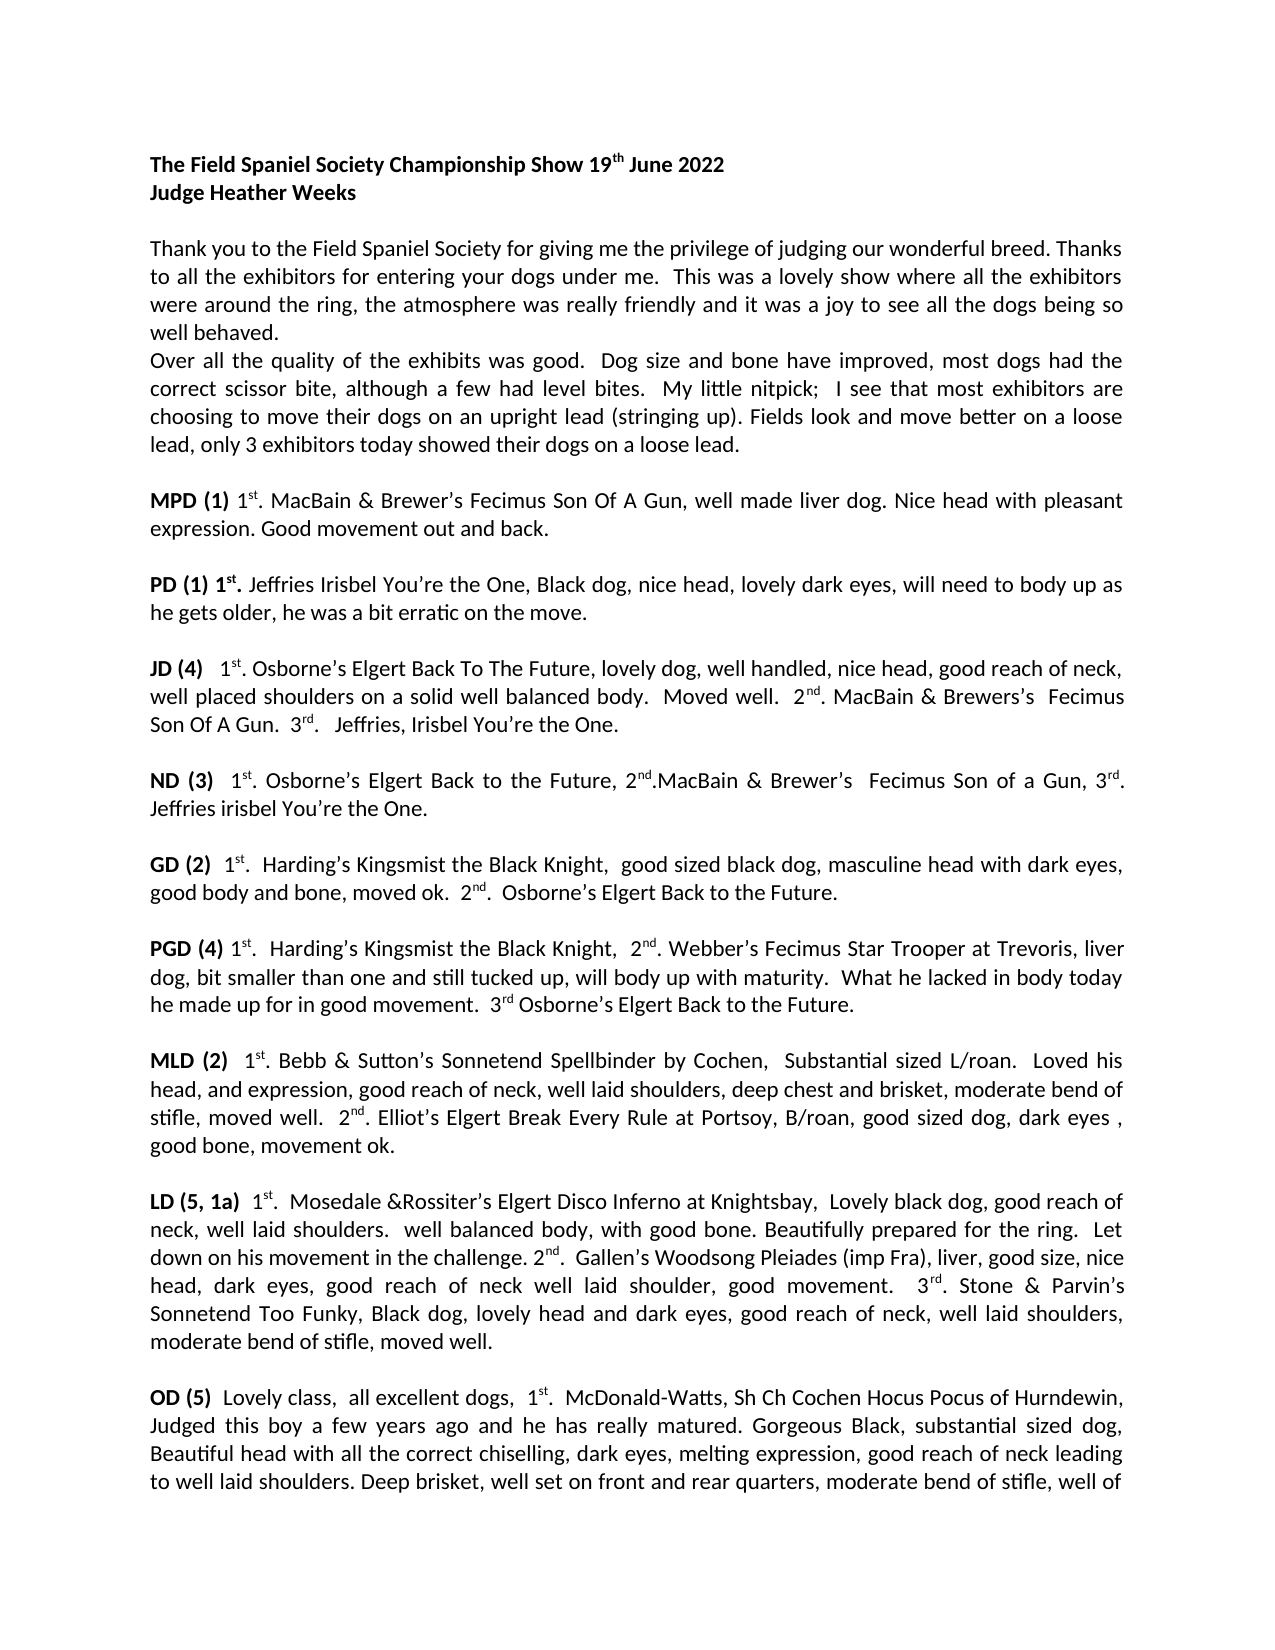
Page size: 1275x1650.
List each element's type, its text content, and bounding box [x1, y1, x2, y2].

text Over all the quality of the exhibits was good. Dog size and bone have improved, most dogs had the correct scissor bite, although a few had level bites. My little nitpick; I see that most exhibitors are choosing to move their dogs on an upright lead (stringing up). Fields look and move better on a loose lead, only 3 exhibitors today showed their dogs on a loose lead. [150, 346, 1125, 458]
text Judge Heather Weeks [150, 178, 1125, 206]
text MPD (1) 1st. MacBain & Brewer’s Fecimus Son Of A Gun, well made liver dog. Nice head with pleasant expression. Good movement out and back. [150, 486, 1125, 542]
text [150, 1383, 1125, 1495]
text PD (1) 1st. Jeffries Irisbel You’re the One, Black dog, nice head, lovely dark eyes, will need to body up as he gets older, he was a bit erratic on the move. [150, 570, 1125, 626]
text Thank you to the Field Spaniel Society for giving me the privilege of judging our wonderful breed. Thanks to all the exhibitors for entering your dogs under me. This was a lovely show where all the exhibitors were around the ring, the atmosphere was really friendly and it was a joy to see all the dogs being so well behaved. [150, 234, 1125, 346]
text GD (2) 1st. Harding’s Kingsmist the Black Knight, good sized black dog, masculine head with dark eyes, good body and bone, moved ok. 2nd. Osborne’s Elgert Back to the Future. [150, 851, 1125, 907]
text The Field Spaniel Society Championship Show 19th June 2022 [150, 150, 1125, 178]
text LD (5, 1a) 1st. Mosedale &Rossiter’s Elgert Disco Inferno at Knightsbay, Lovely black dog, good reach of neck, well laid shoulders. well balanced body, with good bone. Beautifully prepared for the ring. Let down on his movement in the challenge. 2nd. Gallen’s Woodsong Pleiades (imp Fra), liver, good size, nice head, dark eyes, good reach of neck well laid shoulder, good movement. 3rd. Stone & Parvin’s Sonnetend Too Funky, Black dog, lovely head and dark eyes, good reach of neck, well laid shoulders, moderate bend of stifle, moved well. [150, 1187, 1125, 1355]
text MLD (2) 1st. Bebb & Sutton’s Sonnetend Spellbinder by Cochen, Substantial sized L/roan. Loved his head, and expression, good reach of neck, well laid shoulders, deep chest and brisket, moderate bend of stifle, moved well. 2nd. Elliot’s Elgert Break Every Rule at Portsoy, B/roan, good sized dog, dark eyes , good bone, movement ok. [150, 1047, 1125, 1159]
text PGD (4) 1st. Harding’s Kingsmist the Black Knight, 2nd. Webber’s Fecimus Star Trooper at Trevoris, liver dog, bit smaller than one and still tucked up, will body up with maturity. What he lacked in body today he made up for in good movement. 3rd Osborne’s Elgert Back to the Future. [150, 934, 1125, 1019]
text JD (4) 1st. Osborne’s Elgert Back To The Future, lovely dog, well handled, nice head, good reach of neck, well placed shoulders on a solid well balanced body. Moved well. 2nd. MacBain & Brewers’s Fecimus Son Of A Gun. 3rd. Jeffries, Irisbel You’re the One. [150, 654, 1125, 738]
text ND (3) 1st. Osborne’s Elgert Back to the Future, 2nd.MacBain & Brewer’s Fecimus Son of a Gun, 3rd. Jeffries irisbel You’re the One. [150, 766, 1125, 822]
